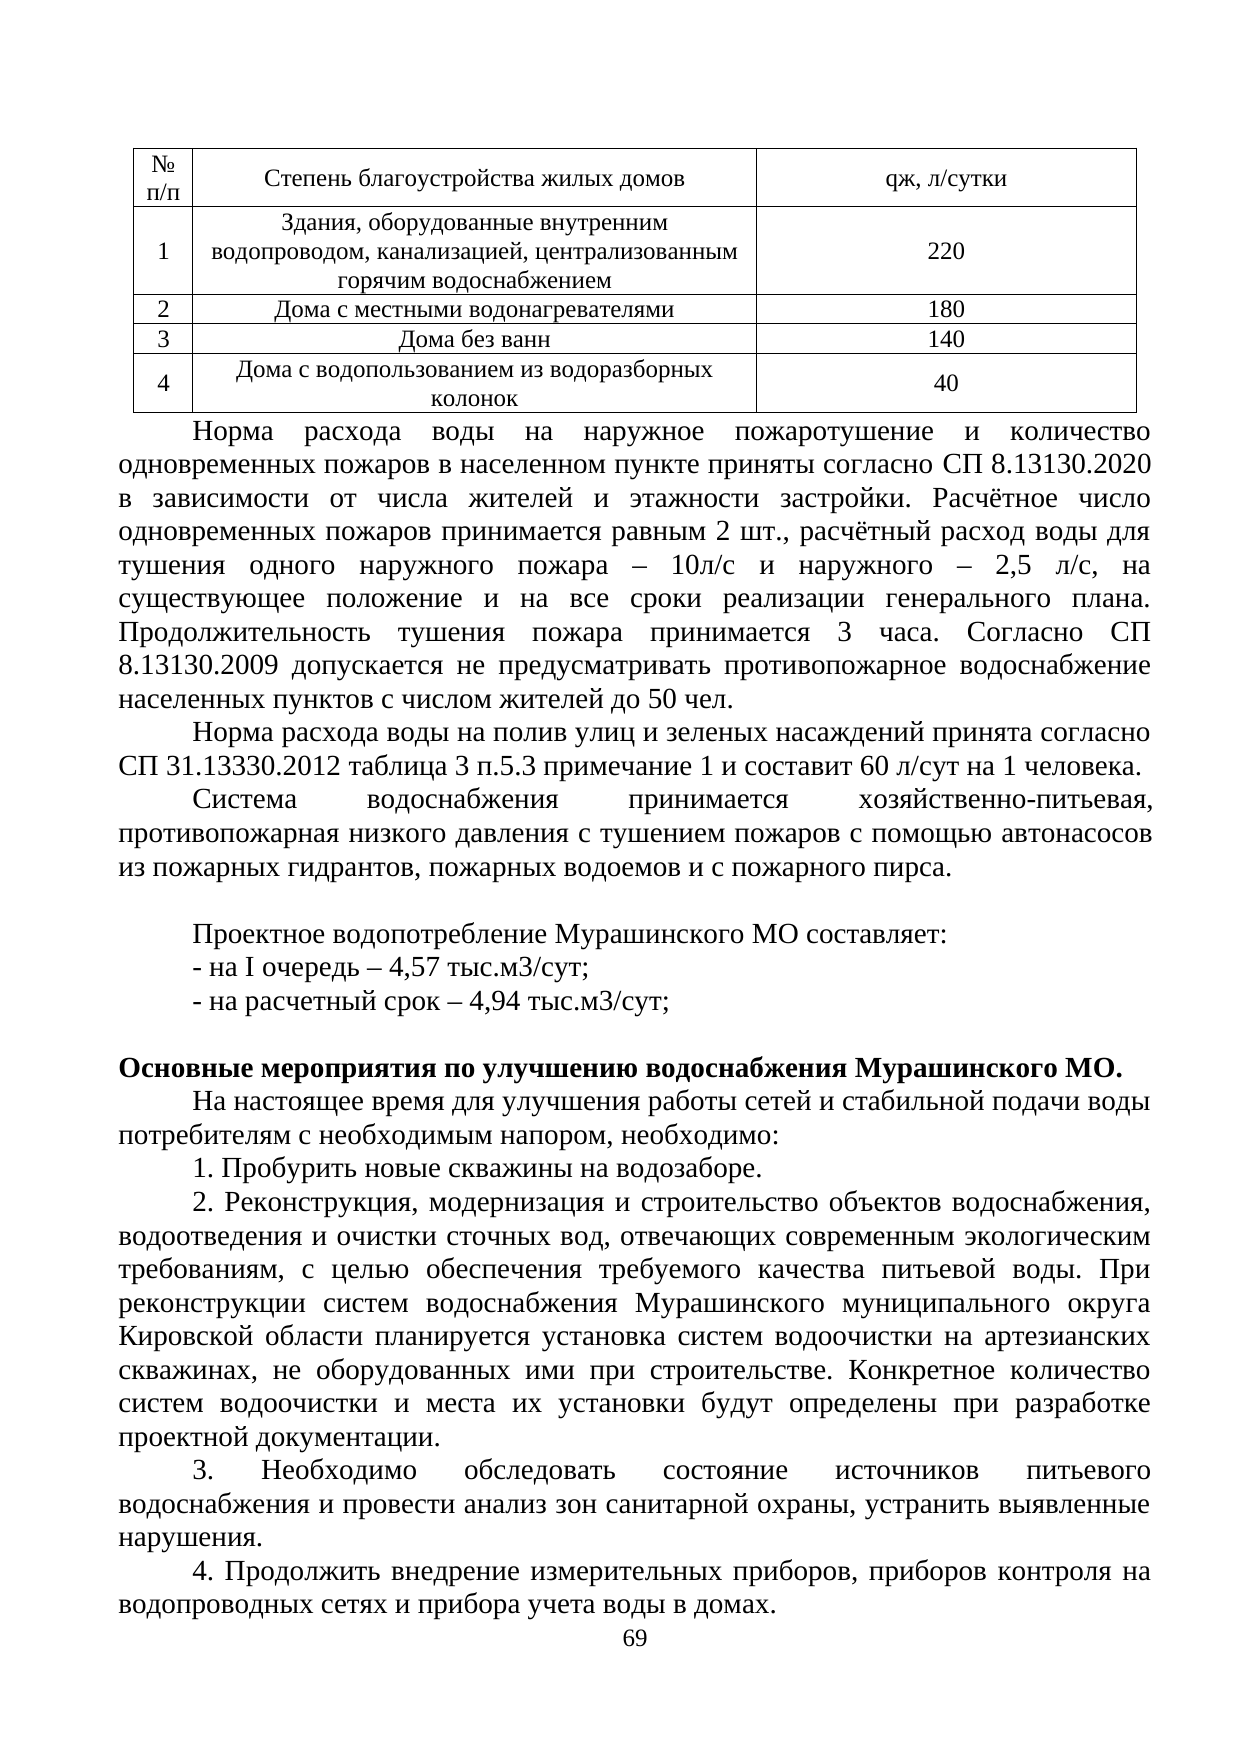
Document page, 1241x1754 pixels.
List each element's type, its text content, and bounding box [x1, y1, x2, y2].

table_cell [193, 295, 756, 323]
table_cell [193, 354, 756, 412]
text - на I очередь – 4,57 тыс.м3/сут; [118, 949, 1152, 983]
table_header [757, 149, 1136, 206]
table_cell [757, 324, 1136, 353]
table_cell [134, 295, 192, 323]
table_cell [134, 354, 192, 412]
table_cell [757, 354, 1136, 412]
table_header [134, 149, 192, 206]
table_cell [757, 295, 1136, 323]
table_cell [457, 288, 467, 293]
text На настоящее время для улучшения работы сетей и стабильной подачи воды потребителям с необходимым напором, необходимо: [118, 1083, 1152, 1151]
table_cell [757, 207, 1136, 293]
text Норма расхода воды на полив улиц и зеленых насаждений принята согласно СП 31.13330.2012 таблица 3 п.5.3 примечание 1 и составит 60 л/сут на 1 человека. [118, 714, 1152, 782]
text 4. Продолжить внедрение измерительных приборов, приборов контроля на водопроводных сетях и прибора учета воды в домах. [118, 1553, 1152, 1620]
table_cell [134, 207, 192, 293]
text 1. Пробурить новые скважины на водозаборе. [118, 1151, 1152, 1184]
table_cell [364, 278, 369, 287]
text 2. Реконструкция, модернизация и строительство объектов водоснабжения, водоотведения и очистки сточных вод, отвечающих современным экологическим требованиям, с целью обеспечения требуемого качества питьевой воды. При реконструкции систем водоснабжения Мурашинского муниципального округа Кировской области планируется установка систем водоочистки на артезианских скважинах, не оборудованных ими при строительстве. Конкретное количество систем водоочистки и места их установки будут определены при разработке проектной документации. [118, 1184, 1152, 1452]
text - на расчетный срок – 4,94 тыс.м3/сут; [118, 983, 1152, 1016]
text 3. Необходимо обследовать состояние источников питьевого водоснабжения и провести анализ зон санитарной охраны, устранить выявленные нарушения. [118, 1452, 1152, 1553]
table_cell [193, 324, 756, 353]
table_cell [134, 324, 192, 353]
text Проектное водопотребление Мурашинского МО составляет: [118, 916, 1152, 949]
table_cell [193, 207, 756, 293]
text Норма расхода воды на наружное пожаротушение и количество одновременных пожаров в населенном пункте приняты согласно СП 8.13130.2020 в зависимости от числа жителей и этажности застройки. Расчётное число одновременных пожаров принимается равным 2 шт., расчётный расход воды для тушения одного наружного пожара – 10л/с и наружного – 2,5 л/с, на существующее положение и на все сроки реализации генерального плана. Продолжительность тушения пожара принимается 3 часа. Согласно СП 8.13130.2009 допускается не предусматривать противопожарное водоснабжение населенных пунктов с числом жителей до 50 чел. [118, 413, 1152, 714]
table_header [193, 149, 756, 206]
text Основные мероприятия по улучшению водоснабжения Мурашинского МО. [118, 1050, 1152, 1083]
text Система водоснабжения принимается хозяйственно-питьевая, противопожарная низкого давления с тушением пожаров с помощью автонасосов из пожарных гидрантов, пожарных водоемов и с пожарного пирса. [118, 782, 1154, 882]
